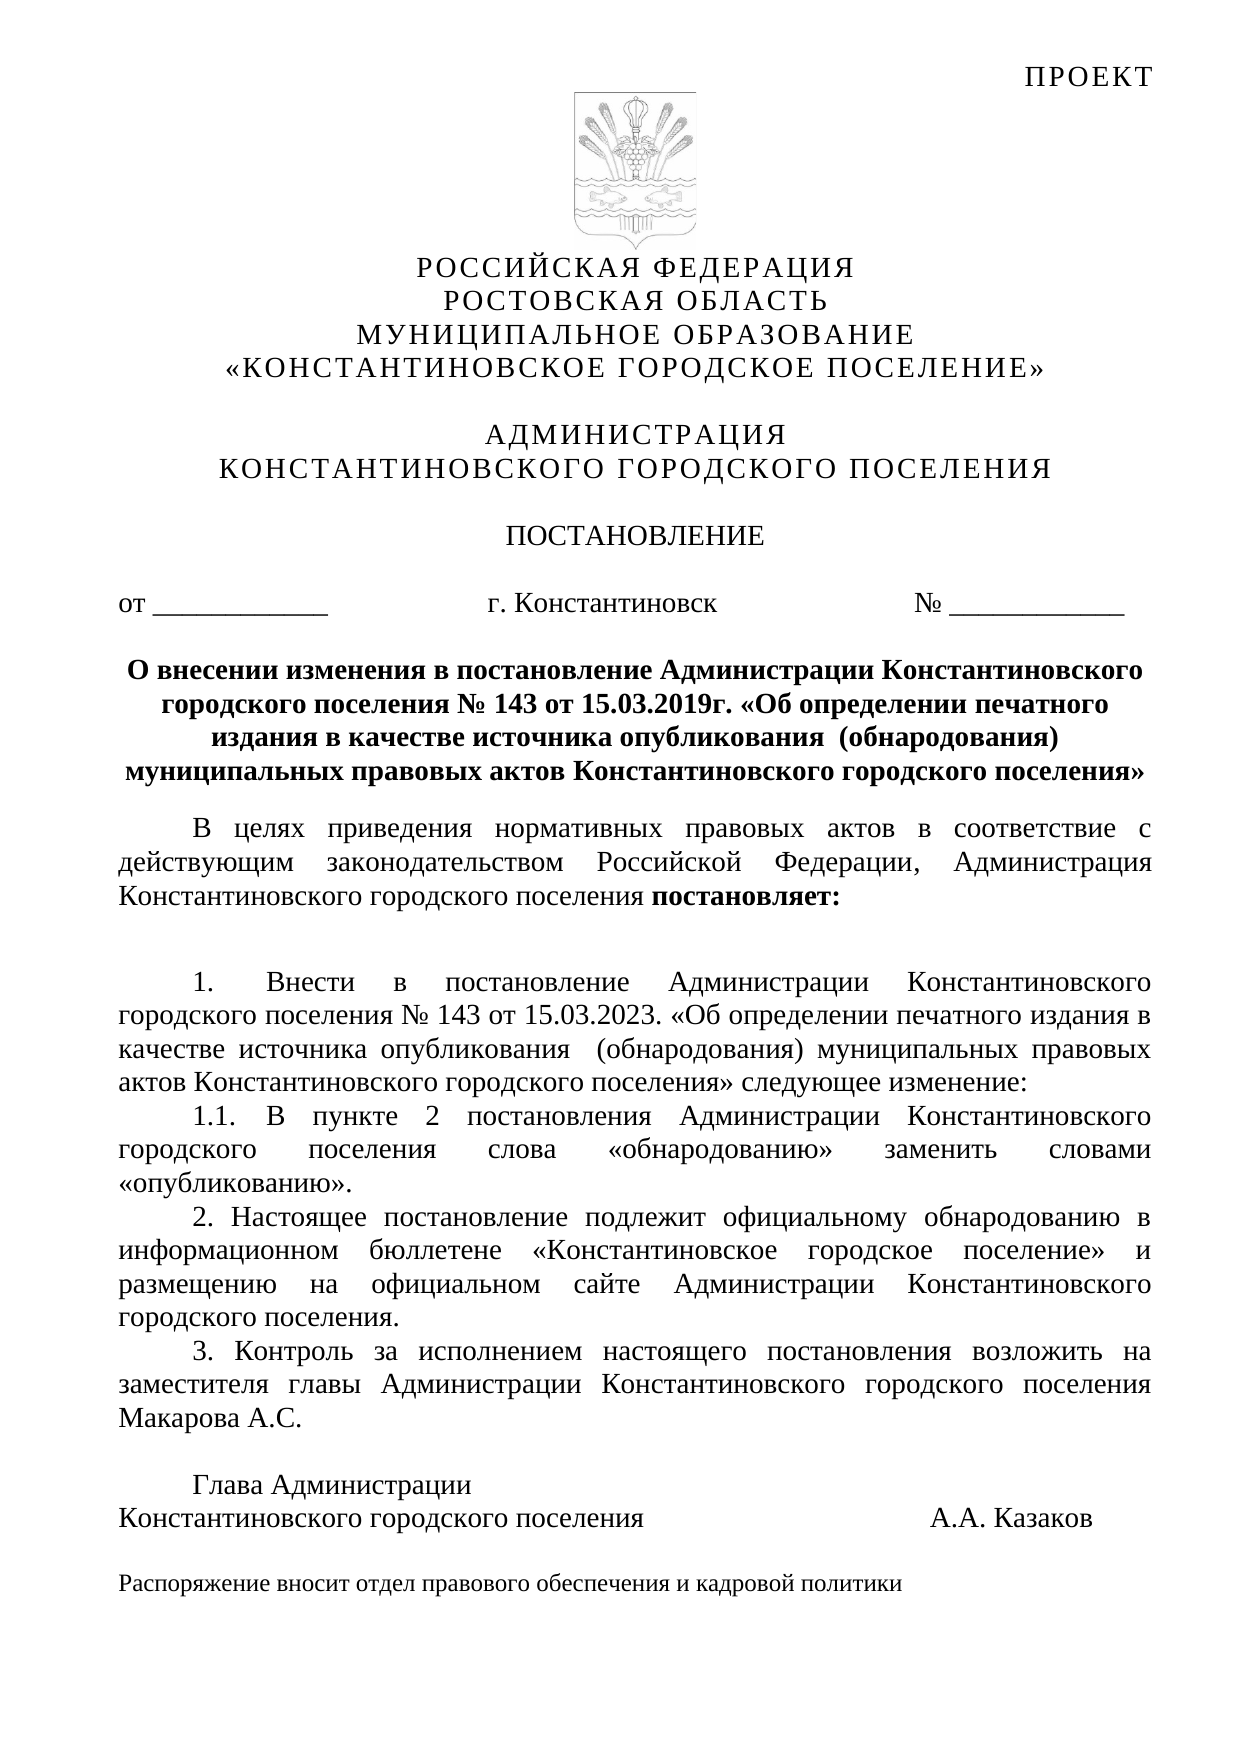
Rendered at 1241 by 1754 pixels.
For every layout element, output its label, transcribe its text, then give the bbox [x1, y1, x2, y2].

text О внесении изменения в постановление Администрации Константиновского городского поселения № 143 от 15.03.2019г. «Об определении печатного издания в качестве источника опубликования (обнародования) муниципальных правовых актов Константиновского городского поселения» [118, 652, 1152, 786]
text ПОСТАНОВЛЕНИЕ [118, 518, 1152, 552]
text от ____________ г. Константиновск № ____________ [118, 585, 1152, 619]
text 1. Внести в постановление Администрации Константиновского городского поселения № 143 от 15.03.2023. «Об определении печатного издания в качестве источника опубликования (обнародования) муниципальных правовых актов Константиновского городского поселения» следующее изменение: [118, 964, 1152, 1098]
text РОССИЙСКАЯ ФЕДЕРАЦИЯ [118, 250, 1152, 283]
text «КОНСТАНТИНОВСКОЕ ГОРОДСКОЕ ПОСЕЛЕНИЕ» [118, 350, 1152, 384]
text 1.1. В пункте 2 постановления Администрации Константиновского городского поселения слова «обнародованию» заменить словами «опубликованию». [118, 1098, 1152, 1199]
text АДМИНИСТРАЦИЯ [118, 417, 1152, 451]
text ПРОЕКТ [118, 59, 1152, 93]
text Глава Администрации [118, 1467, 1152, 1501]
picture [574, 92, 697, 250]
text В целях приведения нормативных правовых актов в соответствие с действующим законодательством Российской Федерации, Администрация Константиновского городского поселения постановляет: [118, 811, 1152, 911]
text 3. Контроль за исполнением настоящего постановления возложить на заместителя главы Администрации Константиновского городского поселения Макарова А.С. [118, 1333, 1152, 1433]
text МУНИЦИПАЛЬНОЕ ОБРАЗОВАНИЕ [118, 317, 1152, 350]
text Константиновского городского поселения А.А. Казаков [118, 1501, 1152, 1534]
text КОНСТАНТИНОВСКОГО ГОРОДСКОГО ПОСЕЛЕНИЯ [118, 451, 1152, 484]
text 2. Настоящее постановление подлежит официальному обнародованию в информационном бюллетене «Константиновское городское поселение» и размещению на официальном сайте Администрации Константиновского городского поселения. [118, 1199, 1152, 1333]
text Распоряжение вносит отдел правового обеспечения и кадровой политики [118, 1568, 1152, 1596]
text РОСТОВСКАЯ ОБЛАСТЬ [118, 283, 1152, 317]
